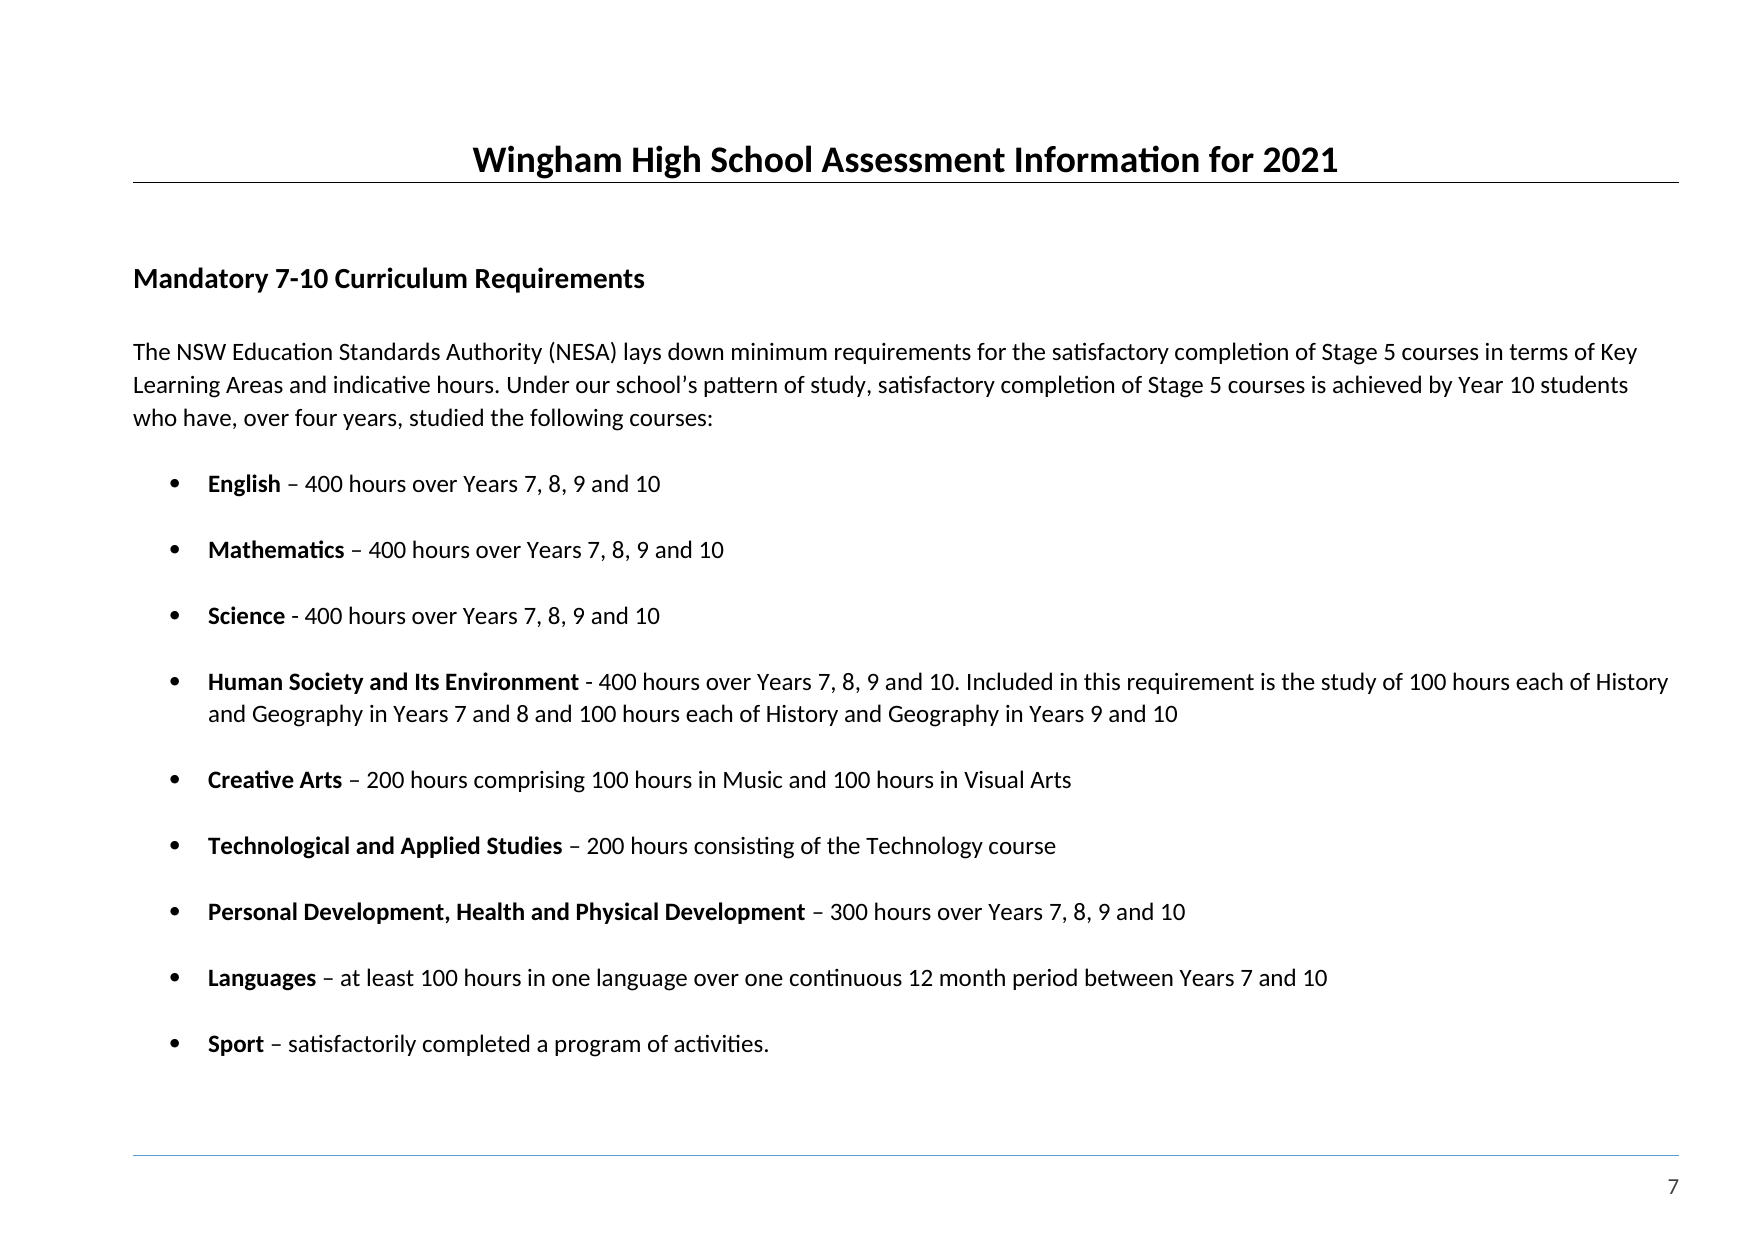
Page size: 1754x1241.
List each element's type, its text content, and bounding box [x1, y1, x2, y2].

list Science - 400 hours over Years 7, 8, 9 and 10 [170, 600, 1679, 630]
list Mathematics – 400 hours over Years 7, 8, 9 and 10 [170, 534, 1679, 564]
list Technological and Applied Studies – 200 hours consisting of the Technology course [170, 830, 1679, 861]
list Personal Development, Health and Physical Development – 300 hours over Years 7, 8, 9 and 10 [170, 896, 1679, 927]
text Mandatory 7-10 Curriculum Requirements [133, 260, 1679, 295]
list Sport – satisfactorily completed a program of activities. [170, 1028, 1679, 1058]
list English – 400 hours over Years 7, 8, 9 and 10 [170, 468, 1679, 499]
list Human Society and Its Environment - 400 hours over Years 7, 8, 9 and 10. Included in this requirement is the study of 100 hours each of History and Geography in Years 7 and 8 and 100 hours each of History and Geography in Years 9 and 10 [170, 666, 1679, 729]
table_header Wingham High School Assessment Information for 2021 [133, 136, 1679, 182]
list Languages – at least 100 hours in one language over one continuous 12 month period between Years 7 and 10 [170, 962, 1679, 992]
list Creative Arts – 200 hours comprising 100 hours in Music and 100 hours in Visual Arts [170, 764, 1679, 795]
text The NSW Education Standards Authority (NESA) lays down minimum requirements for the satisfactory completion of Stage 5 courses in terms of Key Learning Areas and indicative hours. Under our school’s pattern of study, satisfactory completion of Stage 5 courses is achieved by Year 10 students who have, over four years, studied the following courses: [133, 337, 1679, 433]
